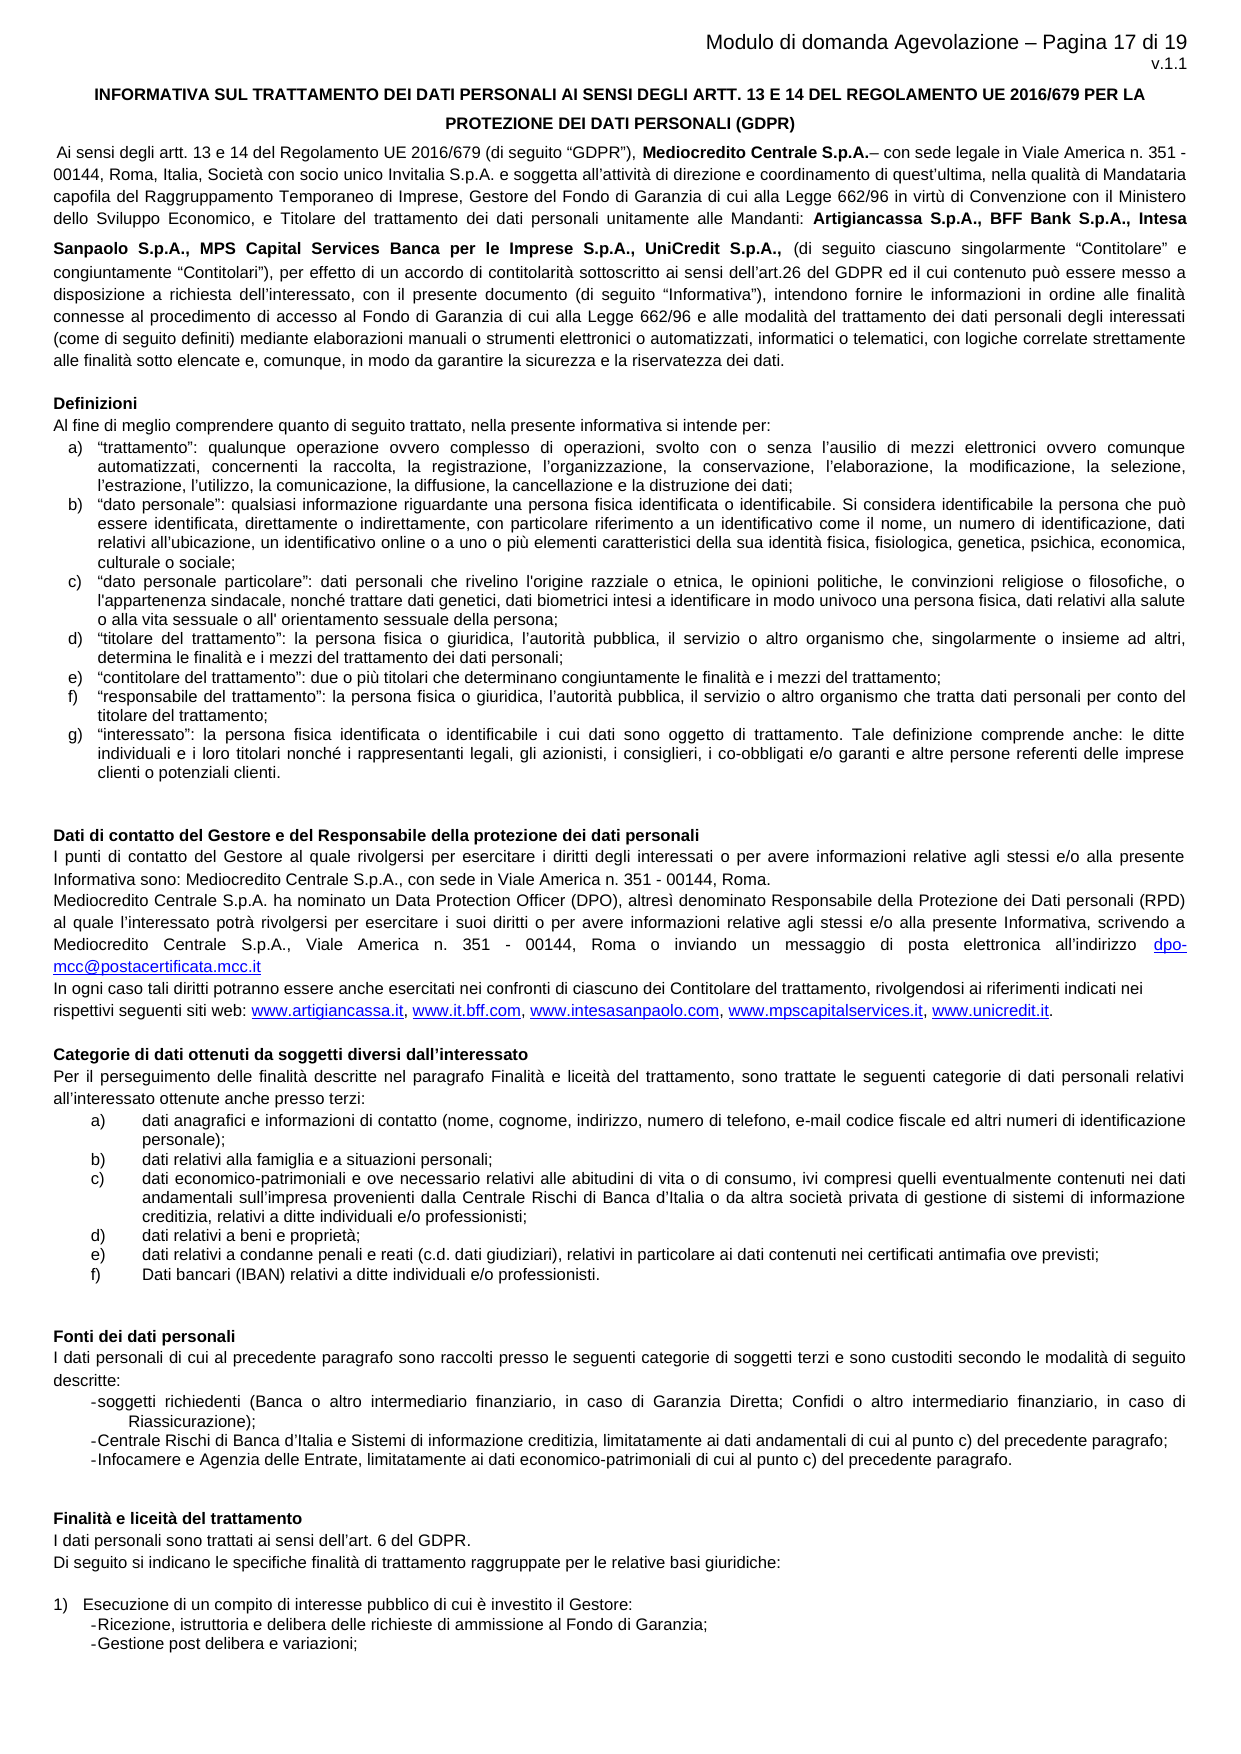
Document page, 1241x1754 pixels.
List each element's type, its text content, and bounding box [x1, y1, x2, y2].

list dati relativi a beni e proprietà; [91, 1226, 1187, 1245]
text Di seguito si indicano le specifiche finalità di trattamento raggruppate per le relative basi giuridiche: [53, 1552, 1187, 1572]
list Gestione post delibera e variazioni; [91, 1633, 1187, 1653]
list “contitolare del trattamento”: due o più titolari che determinano congiuntamente le finalità e i mezzi del trattamento; [68, 667, 1187, 687]
text Al fine di meglio comprendere quanto di seguito trattato, nella presente informativa si intende per: [53, 416, 1187, 435]
text I punti di contatto del Gestore al quale rivolgersi per esercitare i diritti degli interessati o per avere informazioni relative agli stessi e/o alla presente Informativa sono: Mediocredito Centrale S.p.A., con sede in Viale America n. 351 - 00144, Roma. [53, 847, 1187, 888]
text Mediocredito Centrale S.p.A. ha nominato un Data Protection Officer (DPO), altresì denominato Responsabile della Protezione dei Dati personali (RPD) al quale l’interessato potrà rivolgersi per esercitare i suoi diritti o per avere informazioni relative agli stessi e/o alla presente Informativa, scrivendo a Mediocredito Centrale S.p.A., Viale America n. 351 - 00144, Roma o inviando un messaggio di posta elettronica all’indirizzo dpo-mcc@postacertificata.mcc.it [53, 891, 1187, 976]
list Ricezione, istruttoria e delibera delle richieste di ammissione al Fondo di Garanzia; [91, 1614, 1187, 1633]
list “interessato”: la persona fisica identificata o identificabile i cui dati sono oggetto di trattamento. Tale definizione comprende anche: le ditte individuali e i loro titolari nonché i rappresentanti legali, gli azionisti, i consiglieri, i co-obbligati e/o garanti e altre persone referenti delle imprese clienti o potenziali clienti. [68, 725, 1187, 782]
text INFORMATIVA SUL TRATTAMENTO DEI DATI PERSONALI AI SENSI DEGLI ARTT. 13 E 14 DEL REGOLAMENTO UE 2016/679 PER LA PROTEZIONE DEI DATI PERSONALI (GDPR) [53, 85, 1187, 133]
text Finalità e liceità del trattamento [53, 1508, 1187, 1528]
text Fonti dei dati personali [53, 1326, 1187, 1346]
text Dati di contatto del Gestore e del Responsabile della protezione dei dati personali [53, 825, 1187, 844]
text Per il perseguimento delle finalità descritte nel paragrafo Finalità e liceità del trattamento, sono trattate le seguenti categorie di dati personali relativi all’interessato ottenute anche presso terzi: [53, 1067, 1187, 1108]
text In ogni caso tali diritti potranno essere anche esercitati nei confronti di ciascuno dei Contitolare del trattamento, rivolgendosi ai riferimenti indicati nei rispettivi seguenti siti web: www.artigiancassa.it, www.it.bff.com, www.intesasanpaolo.com, www.mpscapitalservices.it, www.unicredit.it. [53, 979, 1187, 1020]
text I dati personali di cui al precedente paragrafo sono raccolti presso le seguenti categorie di soggetti terzi e sono custoditi secondo le modalità di seguito descritte: [53, 1348, 1187, 1389]
list Esecuzione di un compito di interesse pubblico di cui è investito il Gestore: [53, 1595, 1187, 1614]
list Centrale Rischi di Banca d’Italia e Sistemi di informazione creditizia, limitatamente ai dati andamentali di cui al punto c) del precedente paragrafo; [91, 1431, 1187, 1450]
list “trattamento”: qualunque operazione ovvero complesso di operazioni, svolto con o senza l’ausilio di mezzi elettronici ovvero comunque automatizzati, concernenti la raccolta, la registrazione, l’organizzazione, la conservazione, l’elaborazione, la modificazione, la selezione, l’estrazione, l’utilizzo, la comunicazione, la diffusione, la cancellazione e la distruzione dei dati; [68, 437, 1187, 495]
list “dato personale particolare”: dati personali che rivelino l'origine razziale o etnica, le opinioni politiche, le convinzioni religiose o filosofiche, o l'appartenenza sindacale, nonché trattare dati genetici, dati biometrici intesi a identificare in modo univoco una persona fisica, dati relativi alla salute o alla vita sessuale o all' orientamento sessuale della persona; [68, 572, 1187, 629]
text Ai sensi degli artt. 13 e 14 del Regolamento UE 2016/679 (di seguito “GDPR”), Mediocredito Centrale S.p.A.– con sede legale in Viale America n. 351 - 00144, Roma, Italia, Società con socio unico Invitalia S.p.A. e soggetta all’attività di direzione e coordinamento di quest’ultima, nella qualità di Mandataria capofila del Raggruppamento Temporaneo di Imprese, Gestore del Fondo di Garanzia di cui alla Legge 662/96 in virtù di Convenzione con il Ministero dello Sviluppo Economico, e Titolare del trattamento dei dati personali unitamente alle Mandanti: Artigiancassa S.p.A., BFF Bank S.p.A., Intesa Sanpaolo S.p.A., MPS Capital Services Banca per le Imprese S.p.A., UniCredit S.p.A., (di seguito ciascuno singolarmente “Contitolare” e congiuntamente “Contitolari”), per effetto di un accordo di contitolarità sottoscritto ai sensi dell’art.26 del GDPR ed il cui contenuto può essere messo a disposizione a richiesta dell’interessato, con il presente documento (di seguito “Informativa”), intendono fornire le informazioni in ordine alle finalità connesse al procedimento di accesso al Fondo di Garanzia di cui alla Legge 662/96 e alle modalità del trattamento dei dati personali degli interessati (come di seguito definiti) mediante elaborazioni manuali o strumenti elettronici o automatizzati, informatici o telematici, con logiche correlate strettamente alle finalità sotto elencate e, comunque, in modo da garantire la sicurezza e la riservatezza dei dati. [53, 143, 1187, 370]
text Categorie di dati ottenuti da soggetti diversi dall’interessato [53, 1045, 1187, 1064]
text I dati personali sono trattati ai sensi dell’art. 6 del GDPR. [53, 1530, 1187, 1549]
list “dato personale”: qualsiasi informazione riguardante una persona fisica identificata o identificabile. Si considera identificabile la persona che può essere identificata, direttamente o indirettamente, con particolare riferimento a un identificativo come il nome, un numero di identificazione, dati relativi all’ubicazione, un identificativo online o a uno o più elementi caratteristici della sua identità fisica, fisiologica, genetica, psichica, economica, culturale o sociale; [68, 495, 1187, 572]
list dati relativi a condanne penali e reati (c.d. dati giudiziari), relativi in particolare ai dati contenuti nei certificati antimafia ove previsti; [91, 1245, 1187, 1264]
list soggetti richiedenti (Banca o altro intermediario finanziario, in caso di Garanzia Diretta; Confidi o altro intermediario finanziario, in caso di Riassicurazione); [91, 1392, 1187, 1431]
list Infocamere e Agenzia delle Entrate, limitatamente ai dati economico-patrimoniali di cui al punto c) del precedente paragrafo. [91, 1450, 1187, 1469]
list “responsabile del trattamento”: la persona fisica o giuridica, l’autorità pubblica, il servizio o altro organismo che tratta dati personali per conto del titolare del trattamento; [68, 687, 1187, 725]
list Dati bancari (IBAN) relativi a ditte individuali e/o professionisti. [91, 1264, 1187, 1283]
list dati relativi alla famiglia e a situazioni personali; [91, 1149, 1187, 1168]
text Definizioni [53, 393, 1187, 413]
list dati economico-patrimoniali e ove necessario relativi alle abitudini di vita o di consumo, ivi compresi quelli eventualmente contenuti nei dati andamentali sull’impresa provenienti dalla Centrale Rischi di Banca d’Italia o da altra società privata di gestione di sistemi di informazione creditizia, relativi a ditte individuali e/o professionisti; [91, 1168, 1187, 1226]
list dati anagrafici e informazioni di contatto (nome, cognome, indirizzo, numero di telefono, e-mail codice fiscale ed altri numeri di identificazione personale); [91, 1111, 1187, 1149]
list “titolare del trattamento”: la persona fisica o giuridica, l’autorità pubblica, il servizio o altro organismo che, singolarmente o insieme ad altri, determina le finalità e i mezzi del trattamento dei dati personali; [68, 629, 1187, 667]
